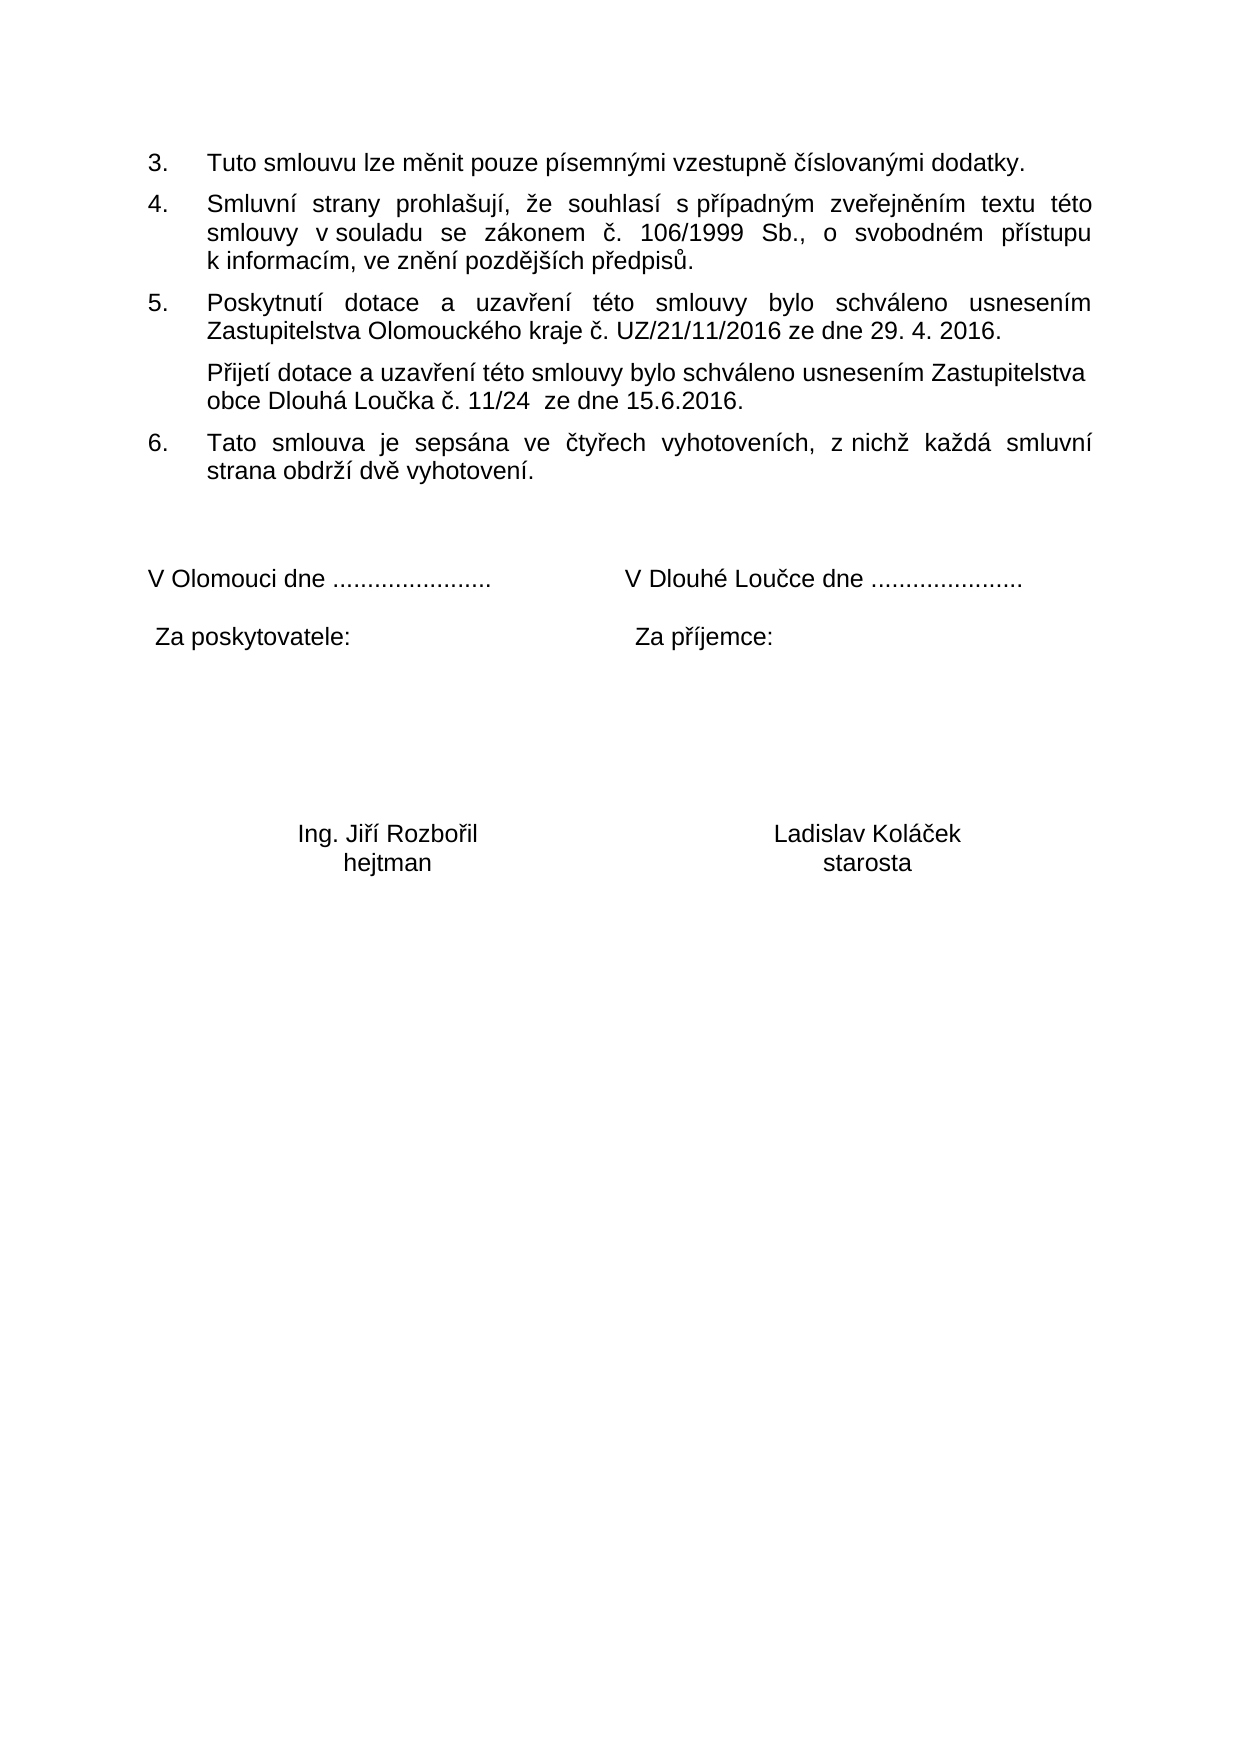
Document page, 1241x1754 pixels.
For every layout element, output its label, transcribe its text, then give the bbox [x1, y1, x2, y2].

list Tuto smlouvu lze měnit pouze písemnými vzestupně číslovanými dodatky. [148, 148, 1093, 176]
text Přijetí dotace a uzavření této smlouvy bylo schváleno usnesením Zastupitelstva obce Dlouhá Loučka č. 11/24 ze dne 15.6.2016. [207, 358, 1093, 415]
list Smluvní strany prohlašují, že souhlasí s případným zveřejněním textu této smlouvy v souladu se zákonem č. 106/1999 Sb., o svobodném přístupu k informacím, ve znění pozdějších předpisů. [148, 189, 1093, 275]
table_header Za poskytovatele: [148, 618, 627, 819]
text V Olomouci dne ....................... V Dlouhé Loučce dne ...................... [148, 564, 1093, 593]
table_cell Ladislav Koláček starosta [628, 819, 1107, 906]
list Tato smlouva je sepsána ve čtyřech vyhotoveních, z nichž každá smluvní strana obdrží dvě vyhotovení. [148, 428, 1093, 485]
list Poskytnutí dotace a uzavření této smlouvy bylo schváleno usnesením Zastupitelstva Olomouckého kraje č. UZ/21/11/2016 ze dne 29. 4. 2016. [148, 288, 1093, 345]
table_header Za příjemce: [628, 618, 1107, 819]
table_cell Ing. Jiří Rozbořil hejtman [148, 819, 627, 906]
